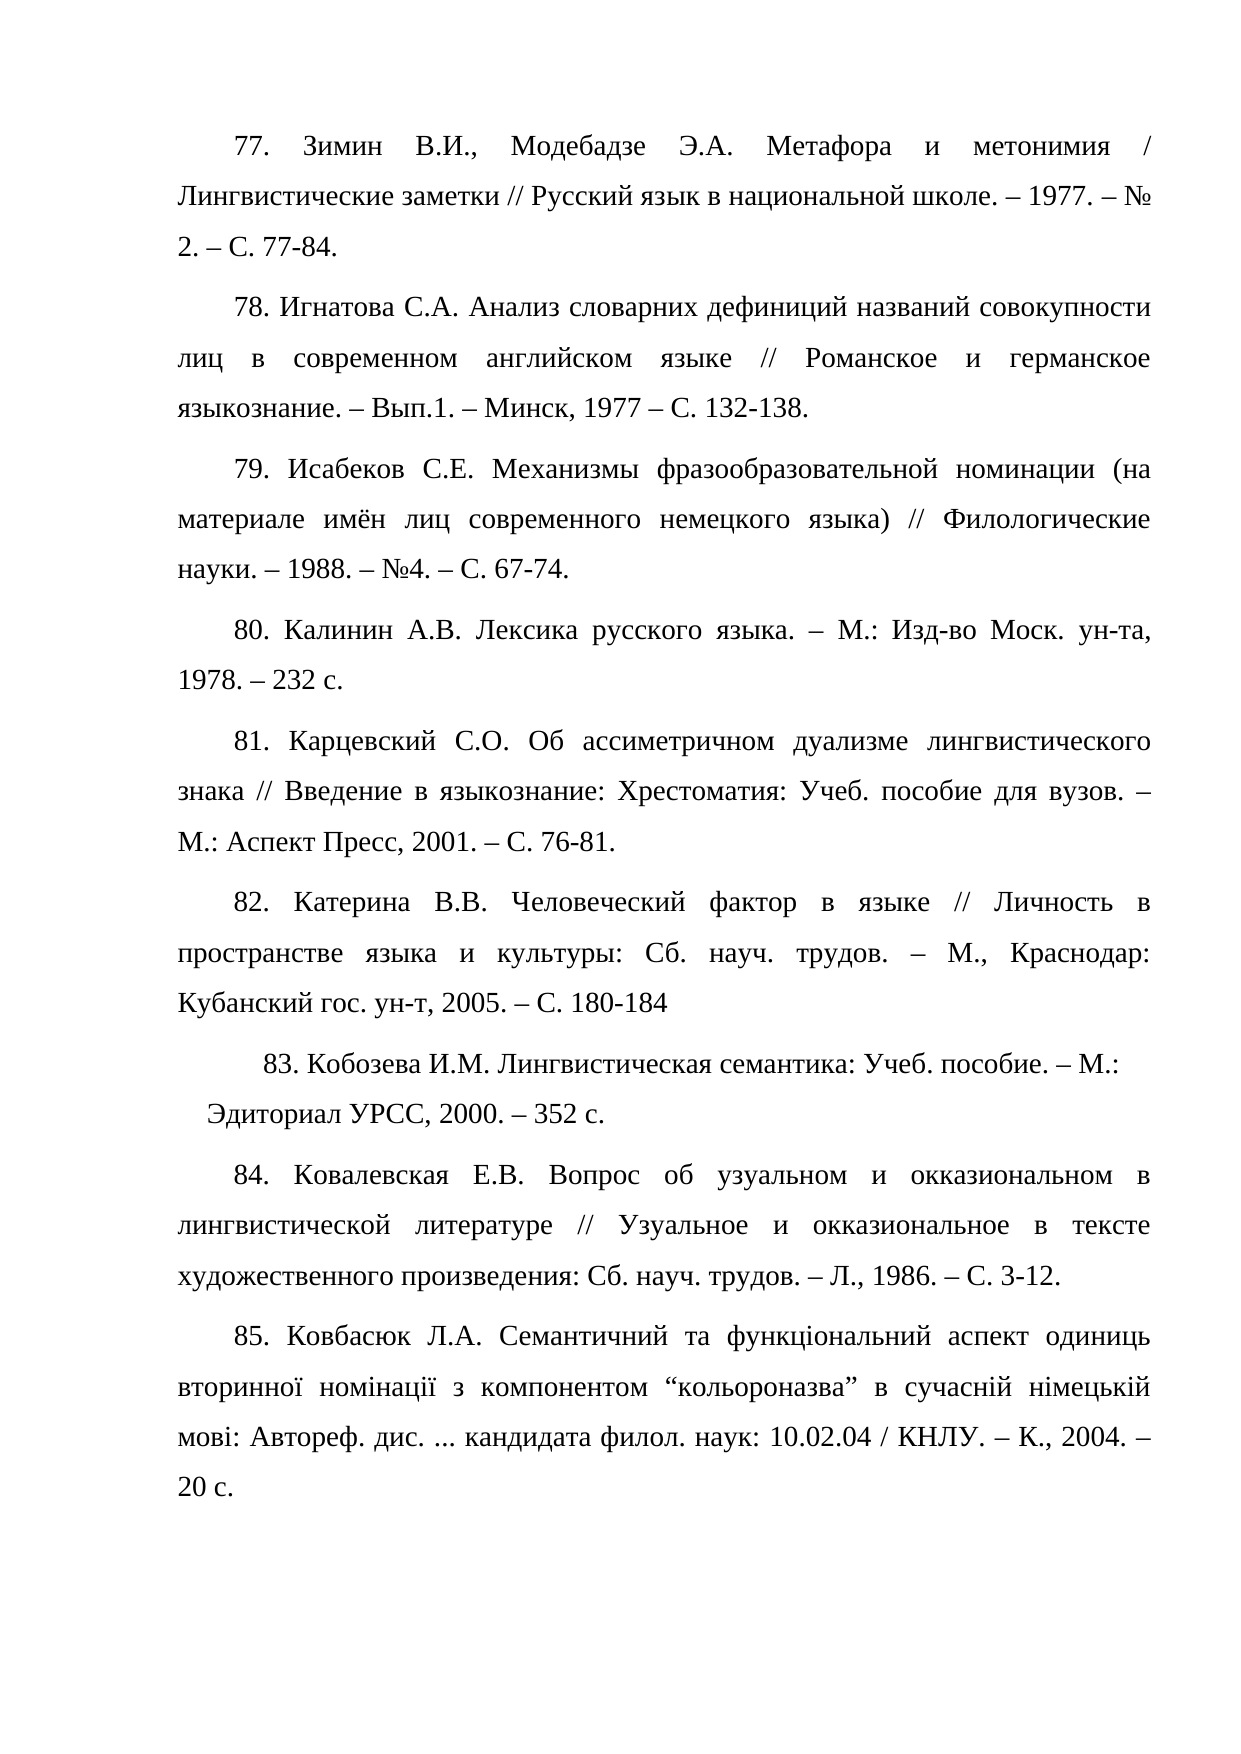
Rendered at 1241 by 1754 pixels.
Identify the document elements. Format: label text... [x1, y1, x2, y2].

text 82. Катерина В.В. Человеческий фактор в языке // Личность в пространстве языка и культуры: Сб. науч. трудов. – М., Краснодар: Кубанский гос. ун-т, 2005. – С. 180-184 [177, 884, 1152, 1019]
text 84. Ковалевская Е.В. Вопрос об узуальном и окказиональном в лингвистической литературе // Узуальное и окказиональное в тексте художественного произведения: Сб. науч. трудов. – Л., 1986. – С. 3-12. [177, 1157, 1152, 1291]
text 81. Карцевский С.О. Об ассиметричном дуализме лингвистического знака // Введение в языкознание: Хрестоматия: Учеб. пособие для вузов. – М.: Аспект Пресс, 2001. – С. 76-81. [177, 723, 1152, 857]
text 80. Калинин А.В. Лексика русского языка. – М.: Изд-во Моск. ун-та, 1978. – 232 с. [177, 612, 1152, 696]
text 79. Исабеков С.Е. Механизмы фразообразовательной номинации (на материале имён лиц современного немецкого языка) // Филологические науки. – 1988. – №4. – С. 67-74. [177, 451, 1152, 585]
text 77. Зимин В.И., Модебадзе Э.А. Метафора и метонимия / Лингвистические заметки // Русский язык в национальной школе. – 1977. – № 2. – С. 77-84. [177, 128, 1152, 262]
text 78. Игнатова С.А. Анализ словарних дефиниций названий совокупности лиц в современном английском языке // Романское и германское языкознание. – Вып.1. – Минск, 1977 – С. 132-138. [177, 289, 1152, 424]
text 85. Ковбасюк Л.А. Семантичний та функціональний аспект одиниць вторинної номінації з компонентом “кольороназва” в сучасній німецькій мові: Автореф. дис. ... кандидата филол. наук: 10.02.04 / КНЛУ. – К., 2004. – 20 с. [177, 1318, 1152, 1503]
text 83. Кобозева И.М. Лингвистическая семантика: Учеб. пособие. – М.: Эдиториал УРСС, 2000. – 352 с. [207, 1046, 1152, 1130]
